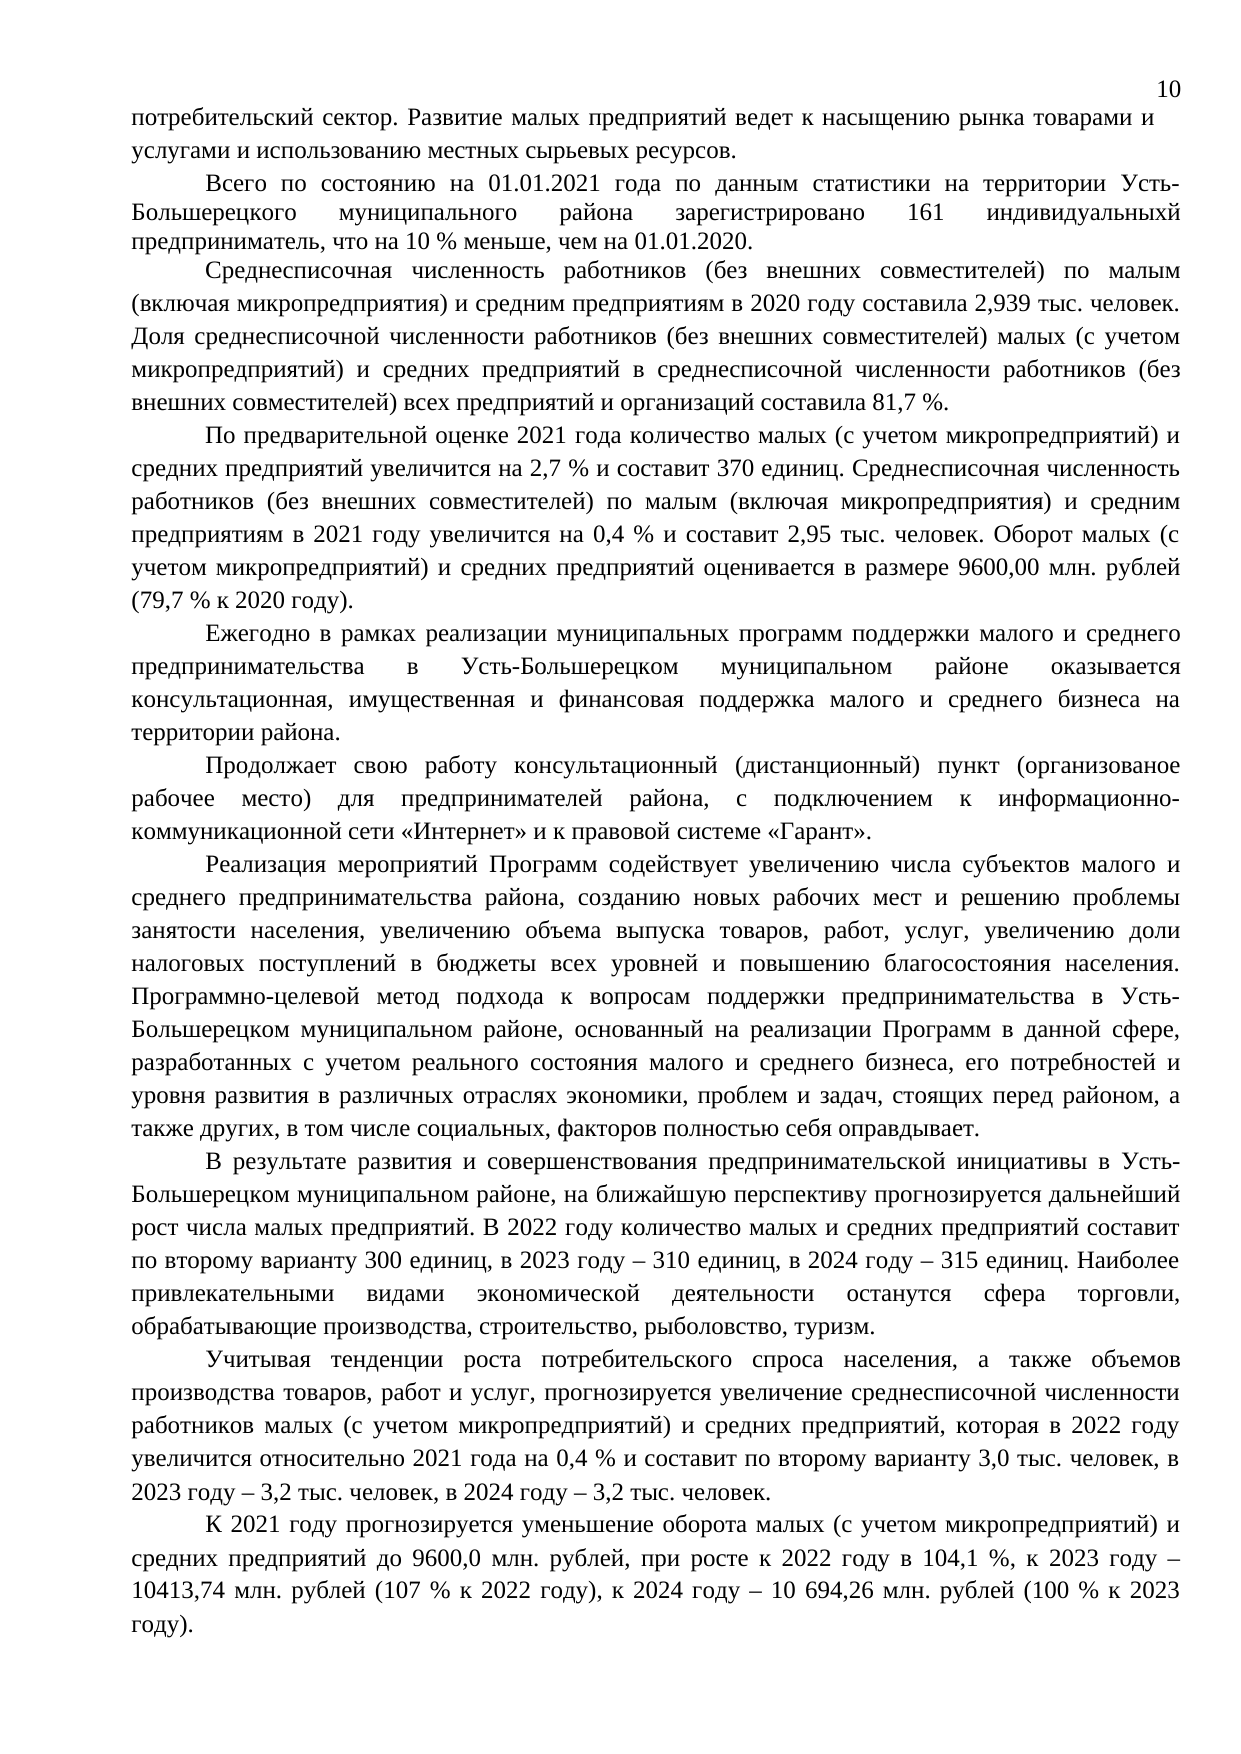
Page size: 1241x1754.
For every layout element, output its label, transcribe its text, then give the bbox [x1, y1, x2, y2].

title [131, 102, 1181, 164]
text К 2021 году прогнозируется уменьшение оборота малых (с учетом микропредприятий) и средних предприятий до 9600,0 млн. рублей, при росте к 2022 году в 104,1 %, к 2023 году – 10413,74 млн. рублей (107 % к 2022 году), к 2024 году – 10 694,26 млн. рублей (100 % к 2023 году). [131, 1509, 1181, 1637]
text Ежегодно в рамках реализации муниципальных программ поддержки малого и среднего предпринимательства в Усть-Большерецком муниципальном районе оказывается консультационная, имущественная и финансовая поддержка малого и среднего бизнеса на территории района. [131, 618, 1181, 746]
title Среднесписочная численность работников (без внешних совместителей) по малым (включая микропредприятия) и средним предприятиям в 2020 году составила 2,939 тыс. человек. Доля среднесписочной численности работников (без внешних совместителей) малых (с учетом микропредприятий) и средних предприятий в среднесписочной численности работников (без внешних совместителей) всех предприятий и организаций составила 81,7 %. [131, 255, 1181, 416]
text В результате развития и совершенствования предпринимательской инициативы в Усть-Большерецком муниципальном районе, на ближайшую перспективу прогнозируется дальнейший рост числа малых предприятий. В 2022 году количество малых и средних предприятий составит по второму варианту 300 единиц, в 2023 году – 310 единиц, в 2024 году – 315 единиц. Наиболее привлекательными видами экономической деятельности останутся сфера торговли, обрабатывающие производства, строительство, рыболовство, туризм. [131, 1146, 1181, 1340]
text Реализация мероприятий Программ содействует увеличению числа субъектов малого и среднего предпринимательства района, созданию новых рабочих мест и решению проблемы занятости населения, увеличению объема выпуска товаров, работ, услуг, увеличению доли налоговых поступлений в бюджеты всех уровней и повышению благосостояния населения. Программно-целевой метод подхода к вопросам поддержки предпринимательства в Усть-Большерецком муниципальном районе, основанный на реализации Программ в данной сфере, разработанных с учетом реального состояния малого и среднего бизнеса, его потребностей и уровня развития в различных отраслях экономики, проблем и задач, стоящих перед районом, а также других, в том числе социальных, факторов полностью себя оправдывает. [131, 849, 1181, 1142]
text Продолжает свою работу консультационный (дистанционный) пункт (организованое рабочее место) для предпринимателей района, с подключением к информационно-коммуникационной сети «Интернет» и к правовой системе «Гарант». [131, 750, 1181, 845]
text Всего по состоянию на 01.01.2021 года по данным статистики на территории Усть-Большерецкого муниципального района зарегистрировано 161 индивидуальныхй предприниматель, что на 10 % меньше, чем на 01.01.2020. [131, 168, 1181, 255]
text Учитывая тенденции роста потребительского спроса населения, а также объемов производства товаров, работ и услуг, прогнозируется увеличение среднесписочной численности работников малых (с учетом микропредприятий) и средних предприятий, которая в 2022 году увеличится относительно 2021 года на 0,4 % и составит по второму варианту 3,0 тыс. человек, в 2023 году – 3,2 тыс. человек, в 2024 году – 3,2 тыс. человек. [131, 1344, 1181, 1505]
title По предварительной оценке 2021 года количество малых (с учетом микропредприятий) и средних предприятий увеличится на 2,7 % и составит 370 единиц. Среднесписочная численность работников (без внешних совместителей) по малым (включая микропредприятия) и средним предприятиям в 2021 году увеличится на 0,4 % и составит 2,95 тыс. человек. Оборот малых (с учетом микропредприятий) и средних предприятий оценивается в размере 9600,00 млн. рублей (79,7 % к 2020 году). [131, 420, 1181, 614]
